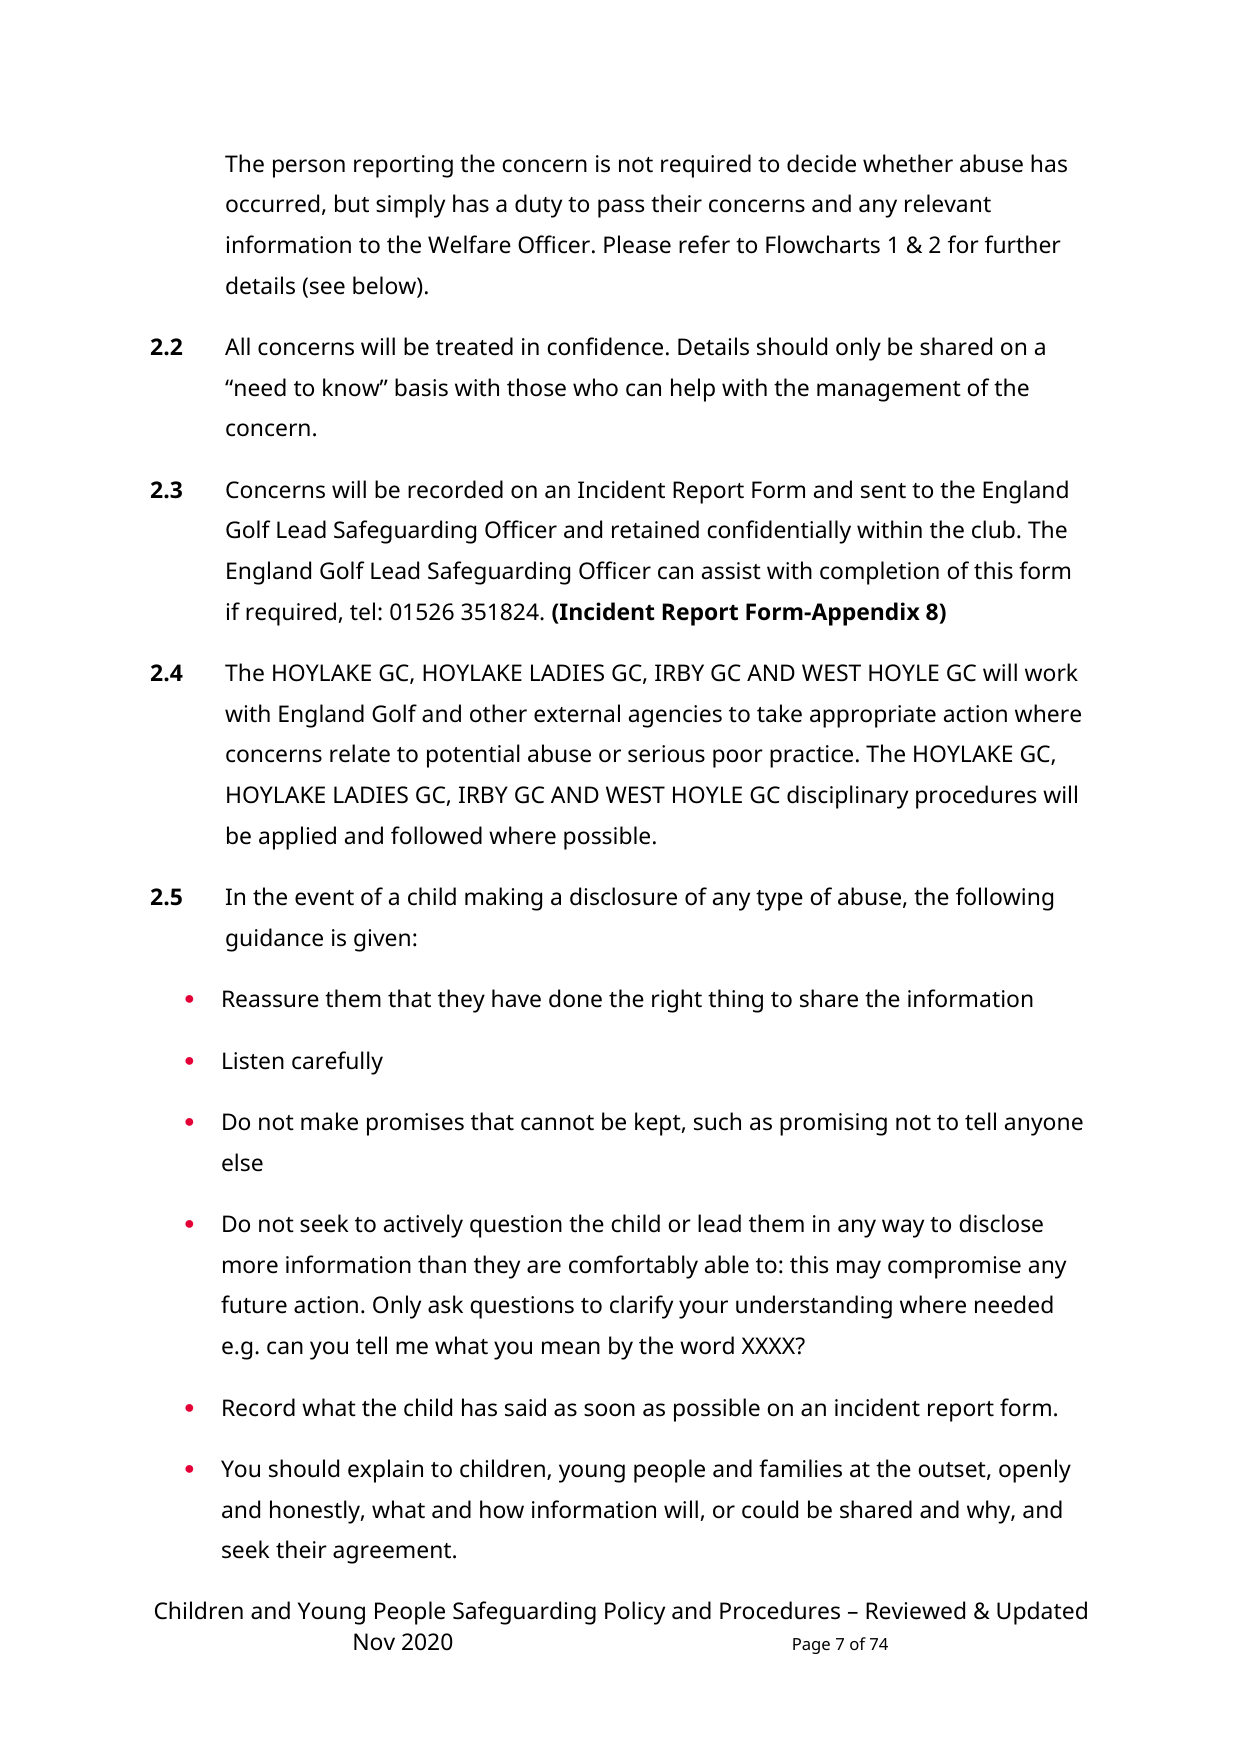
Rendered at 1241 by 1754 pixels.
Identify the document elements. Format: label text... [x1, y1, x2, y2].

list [150, 148, 1090, 301]
list In the event of a child making a disclosure of any type of abuse, the following guidance is given: [150, 881, 1090, 953]
list Reassure them that they have done the right thing to share the information [185, 983, 1090, 1014]
list The HOYLAKE GC, HOYLAKE LADIES GC, IRBY GC AND WEST HOYLE GC will work with England Golf and other external agencies to take appropriate action where concerns relate to potential abuse or serious poor practice. The HOYLAKE GC, HOYLAKE LADIES GC, IRBY GC AND WEST HOYLE GC disciplinary procedures will be applied and followed where possible. [150, 657, 1090, 851]
list Do not make promises that cannot be kept, such as promising not to tell anyone else [185, 1106, 1090, 1178]
list Concerns will be recorded on an Incident Report Form and sent to the England Golf Lead Safeguarding Officer and retained confidentially within the club. The England Golf Lead Safeguarding Officer can assist with completion of this form if required, tel: 01526 351824. (Incident Report Form-Appendix 8) [150, 474, 1090, 627]
list Listen carefully [185, 1044, 1090, 1076]
list Do not seek to actively question the child or lead them in any way to disclose more information than they are comfortably able to: this may compromise any future action. Only ask questions to clarify your understanding where needed e.g. can you tell me what you mean by the word XXXX? [185, 1208, 1090, 1361]
list You should explain to children, young people and families at the outset, openly and honestly, what and how information will, or could be shared and why, and seek their agreement. [185, 1453, 1090, 1565]
list Record what the child has said as soon as possible on an incident report form. [185, 1391, 1090, 1423]
list All concerns will be treated in confidence. Details should only be shared on a “need to know” basis with those who can help with the management of the concern. [150, 331, 1090, 443]
